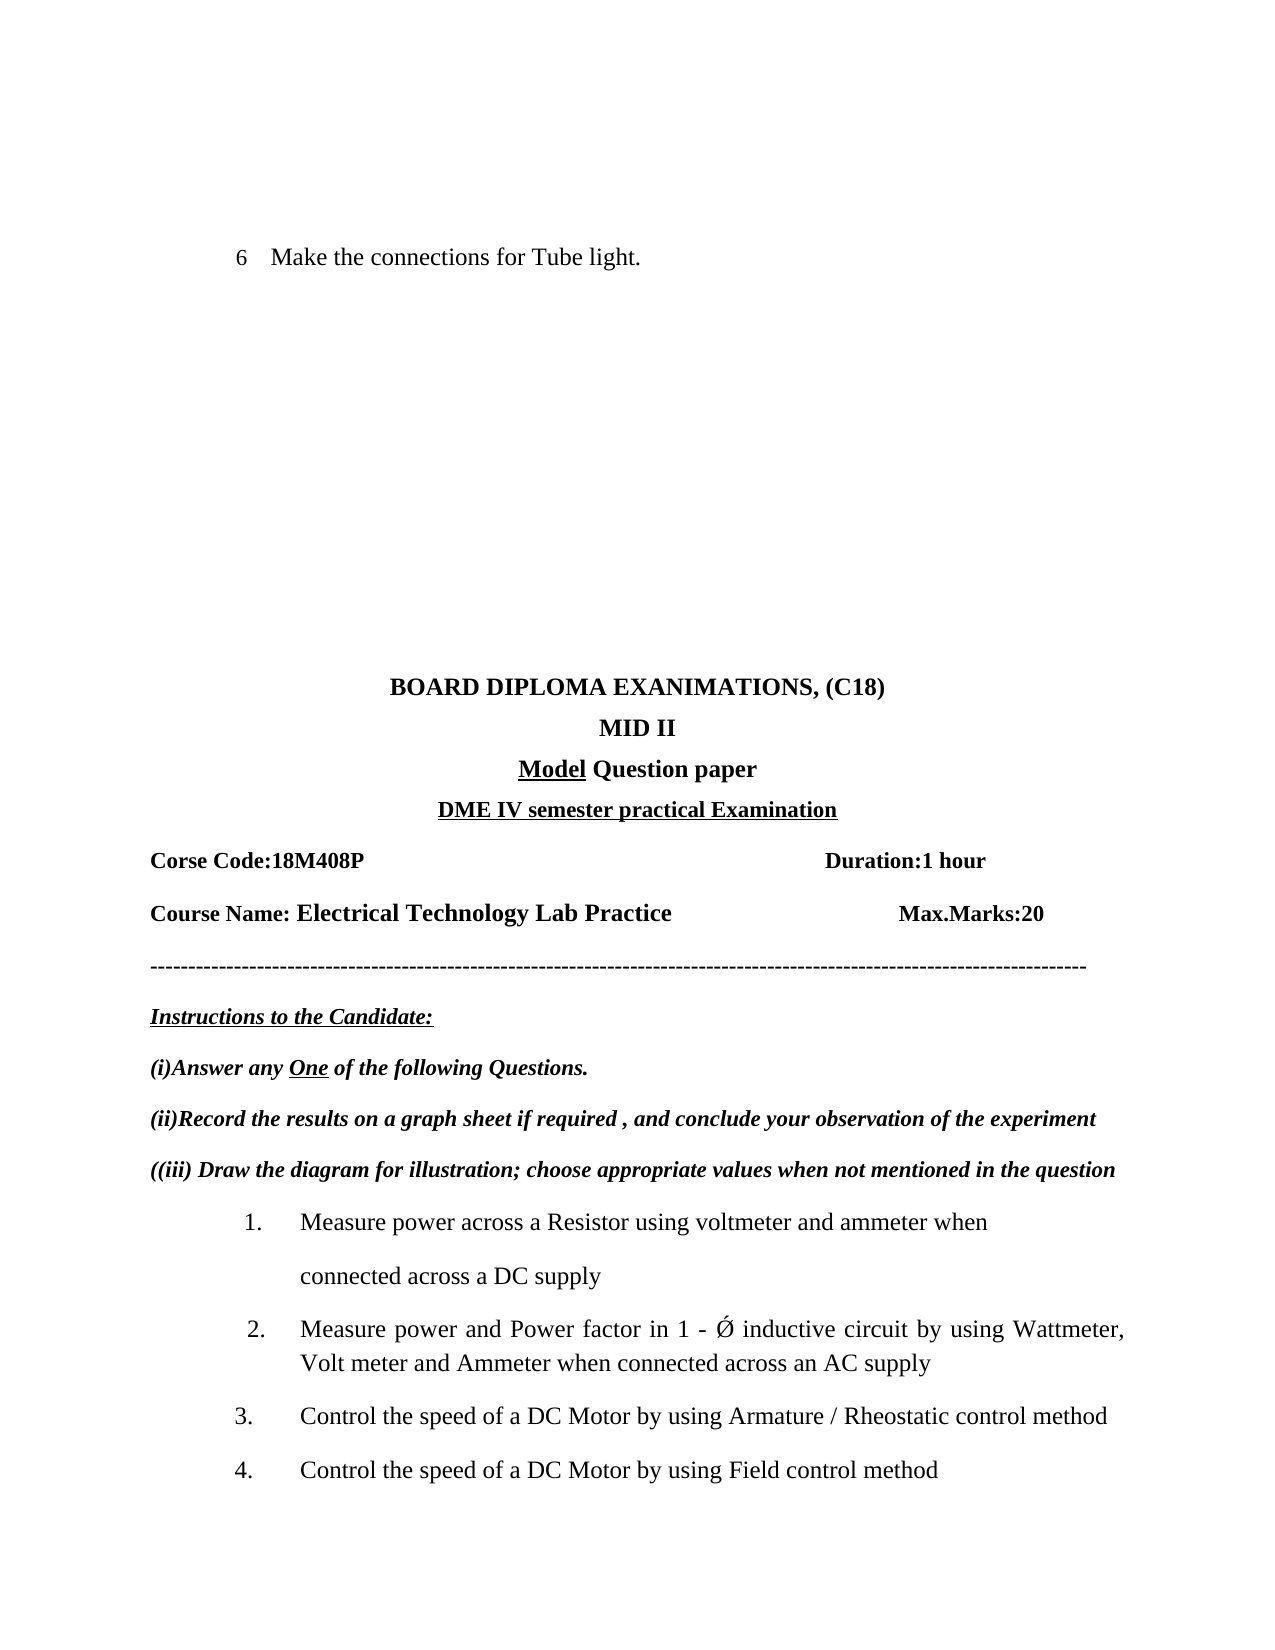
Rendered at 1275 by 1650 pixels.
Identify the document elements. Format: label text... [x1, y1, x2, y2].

text ((iii) Draw the diagram for illustration; choose appropriate values when not mentioned in the question [150, 1156, 1125, 1182]
text Instructions to the Candidate: [150, 1003, 1125, 1029]
text (ii)Record the results on a graph sheet if required , and conclude your observation of the experiment [150, 1105, 1125, 1131]
text Course Name: Electrical Technology Lab Practice Max.Marks:20 [150, 898, 1125, 927]
text 6 Make the connections for Tube light. [150, 242, 1125, 271]
text --------------------------------------------------------------------------------------------------------------------------- [150, 952, 1125, 978]
text DME IV semester practical Examination [150, 796, 1125, 822]
text MID II [150, 713, 1125, 742]
text Corse Code:18M408P Duration:1 hour [150, 847, 1125, 873]
text Model Question paper [150, 754, 1125, 783]
text 3. Control the speed of a DC Motor by using Armature / Rheostatic control method [234, 1401, 1125, 1430]
text 1. Measure power across a Resistor using voltmeter and ammeter when [150, 1207, 1125, 1236]
text (i)Answer any One of the following Questions. [150, 1054, 1125, 1080]
text 4. Control the speed of a DC Motor by using Field control method [150, 1455, 1125, 1484]
text connected across a DC supply [150, 1261, 1125, 1289]
text BOARD DIPLOMA EXANIMATIONS, (C18) [150, 672, 1125, 701]
text 2. Measure power and Power factor in 1 - Ǿ inductive circuit by using Wattmeter, Volt meter and Ammeter when connected across an AC supply [234, 1314, 1125, 1376]
